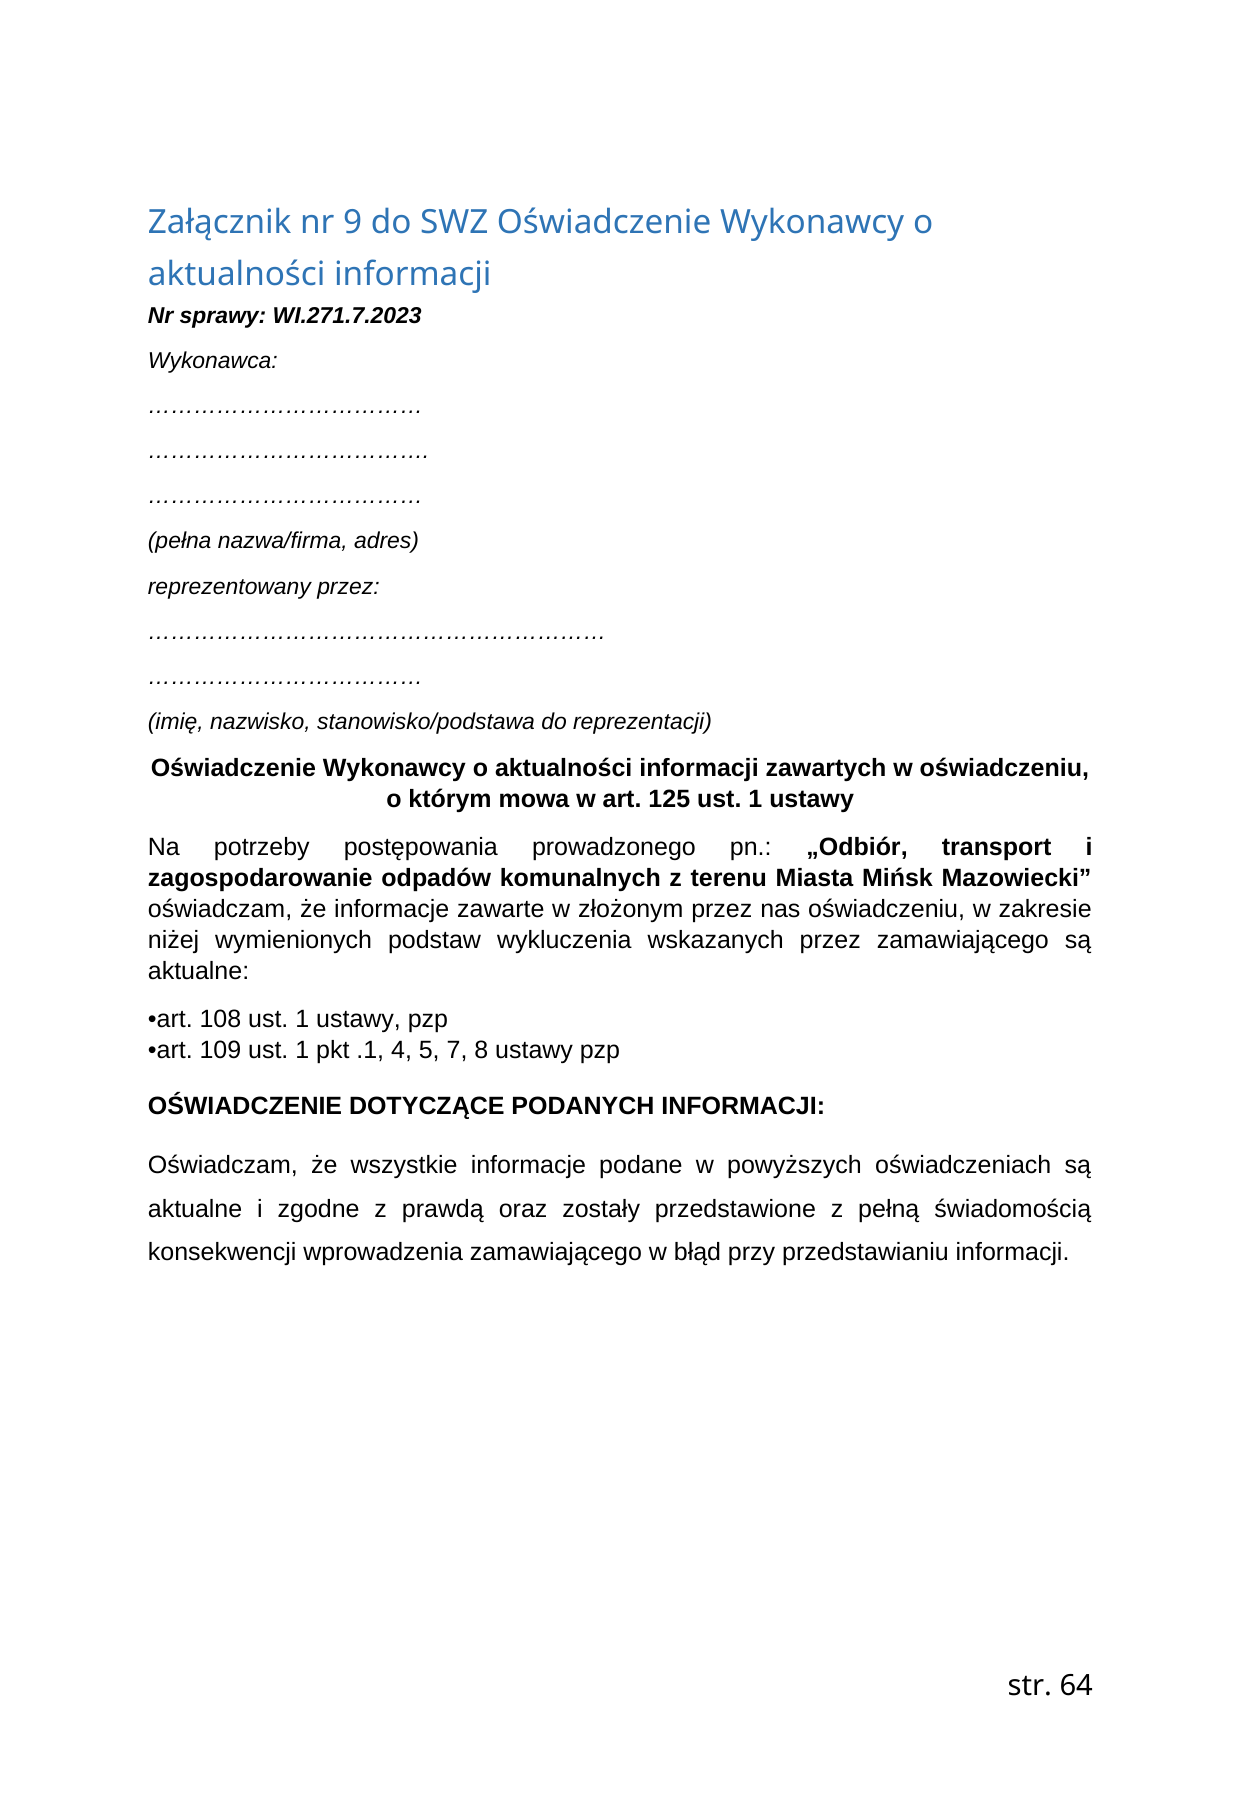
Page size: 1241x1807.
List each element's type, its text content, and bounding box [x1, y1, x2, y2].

text (imię, nazwisko, stanowisko/podstawa do reprezentacji) [148, 708, 1093, 734]
text OŚWIADCZENIE DOTYCZĄCE PODANYCH INFORMACJI: [148, 1091, 1093, 1119]
text ……………………………… [148, 392, 1093, 418]
text •art. 109 ust. 1 pkt .1, 4, 5, 7, 8 ustawy pzp [148, 1035, 1093, 1063]
text Nr sprawy: WI.271.7.2023 [148, 302, 1093, 328]
text …………………………………………………… [148, 618, 1093, 644]
text (pełna nazwa/firma, adres) [148, 527, 1093, 554]
text reprezentowany przez: [148, 573, 1093, 599]
text •art. 108 ust. 1 ustawy, pzp [148, 1004, 1093, 1032]
text Na potrzeby postępowania prowadzonego pn.: „Odbiór, transport i zagospodarowanie odpadów komunalnych z terenu Miasta Mińsk Mazowiecki” oświadczam, że informacje zawarte w złożonym przez nas oświadczeniu, w zakresie niżej wymienionych podstaw wykluczenia wskazanych przez zamawiającego są aktualne: [148, 832, 1093, 985]
text ……………………………… [148, 482, 1093, 509]
text Wykonawca: [148, 347, 1093, 373]
text Oświadczenie Wykonawcy o aktualności informacji zawartych w oświadczeniu, o którym mowa w art. 125 ust. 1 ustawy [148, 753, 1093, 813]
text Oświadczam, że wszystkie informacje podane w powyższych oświadczeniach są aktualne i zgodne z prawdą oraz zostały przedstawione z pełną świadomością konsekwencji wprowadzenia zamawiającego w błąd przy przedstawianiu informacji. [148, 1151, 1093, 1266]
text Załącznik nr 9 do SWZ Oświadczenie Wykonawcy o aktualności informacji [148, 198, 1093, 295]
text ……………………………… [148, 663, 1093, 689]
text ………………………………. [148, 437, 1093, 464]
